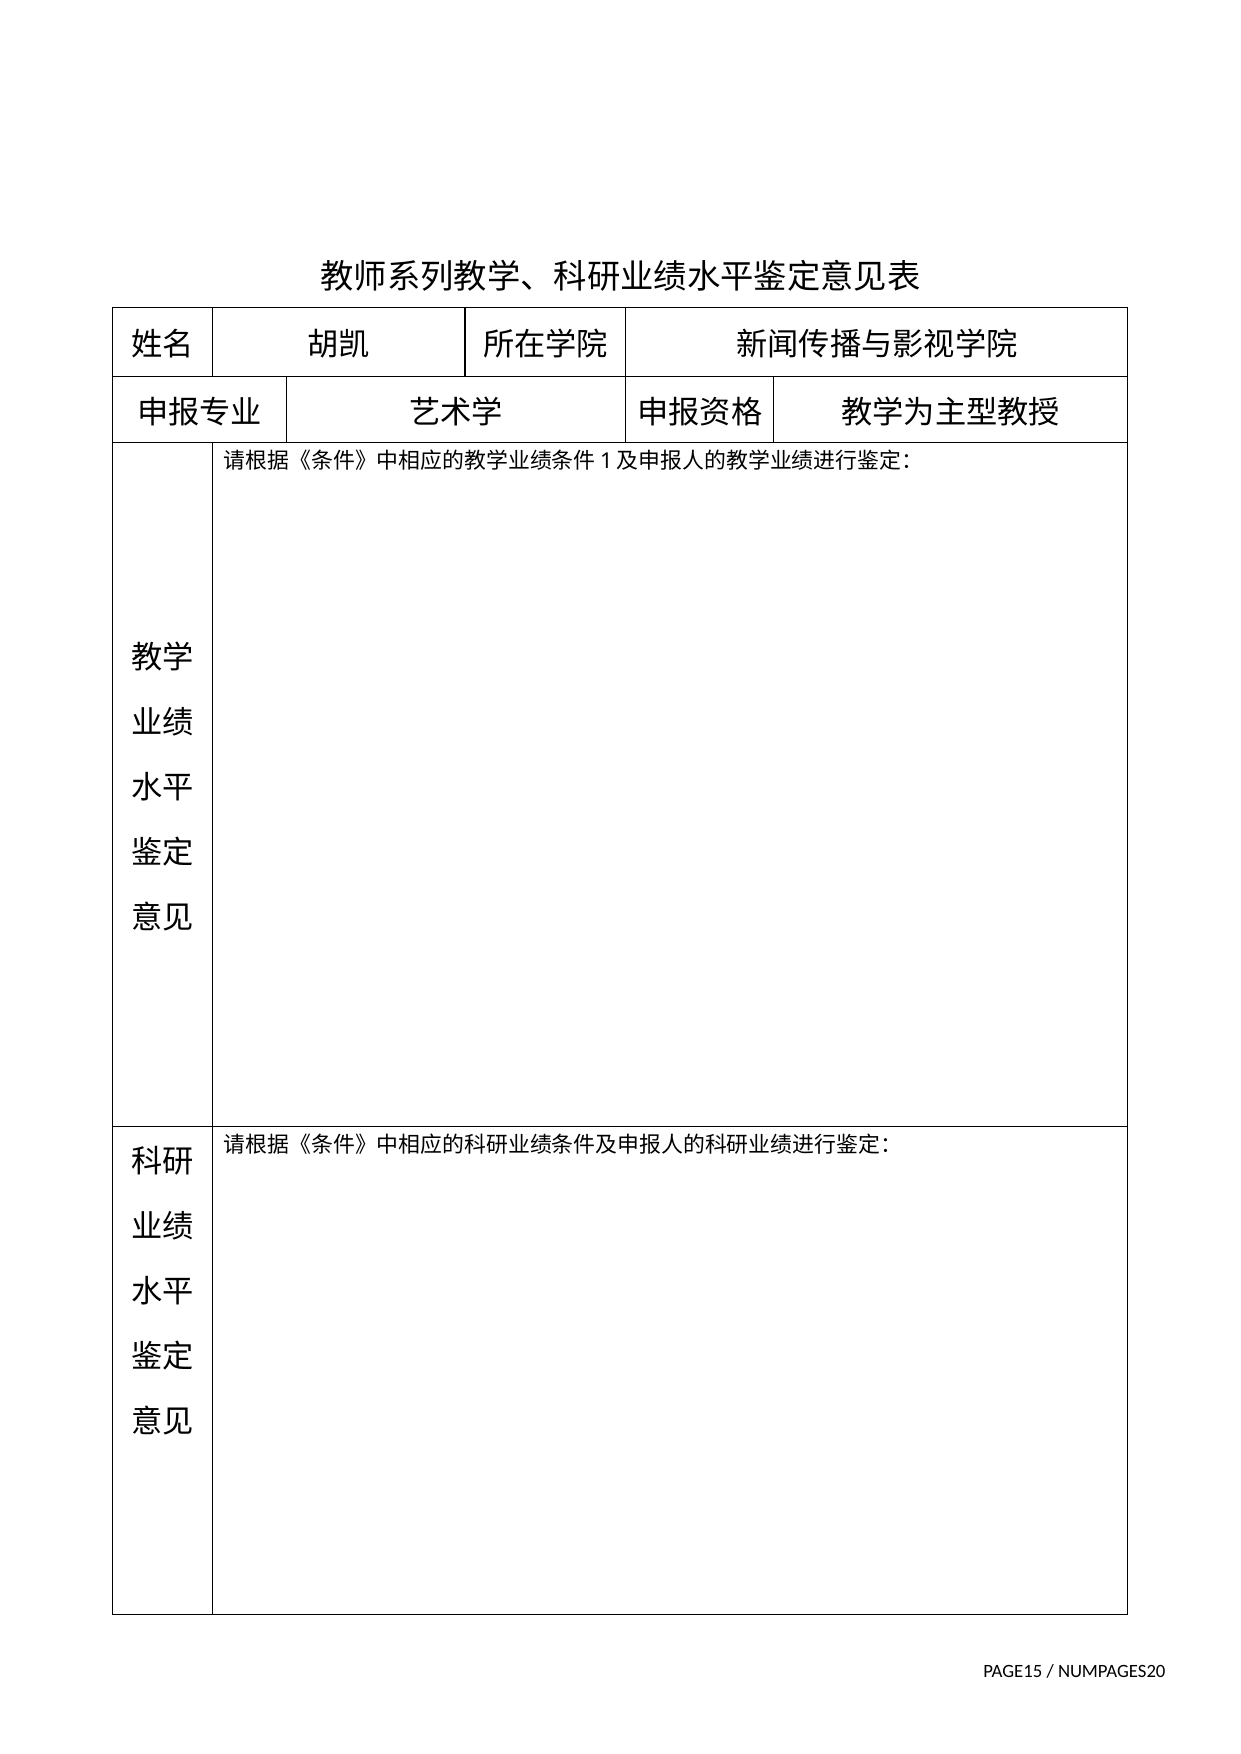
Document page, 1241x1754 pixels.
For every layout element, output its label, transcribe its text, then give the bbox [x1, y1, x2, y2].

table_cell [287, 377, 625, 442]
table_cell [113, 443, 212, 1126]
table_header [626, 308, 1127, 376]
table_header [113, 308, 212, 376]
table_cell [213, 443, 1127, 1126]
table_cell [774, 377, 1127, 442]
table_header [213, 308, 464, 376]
text 教师系列教学、科研业绩水平鉴定意见表 [75, 242, 1165, 307]
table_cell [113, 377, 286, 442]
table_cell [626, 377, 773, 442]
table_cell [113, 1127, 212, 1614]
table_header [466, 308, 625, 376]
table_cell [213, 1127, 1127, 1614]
